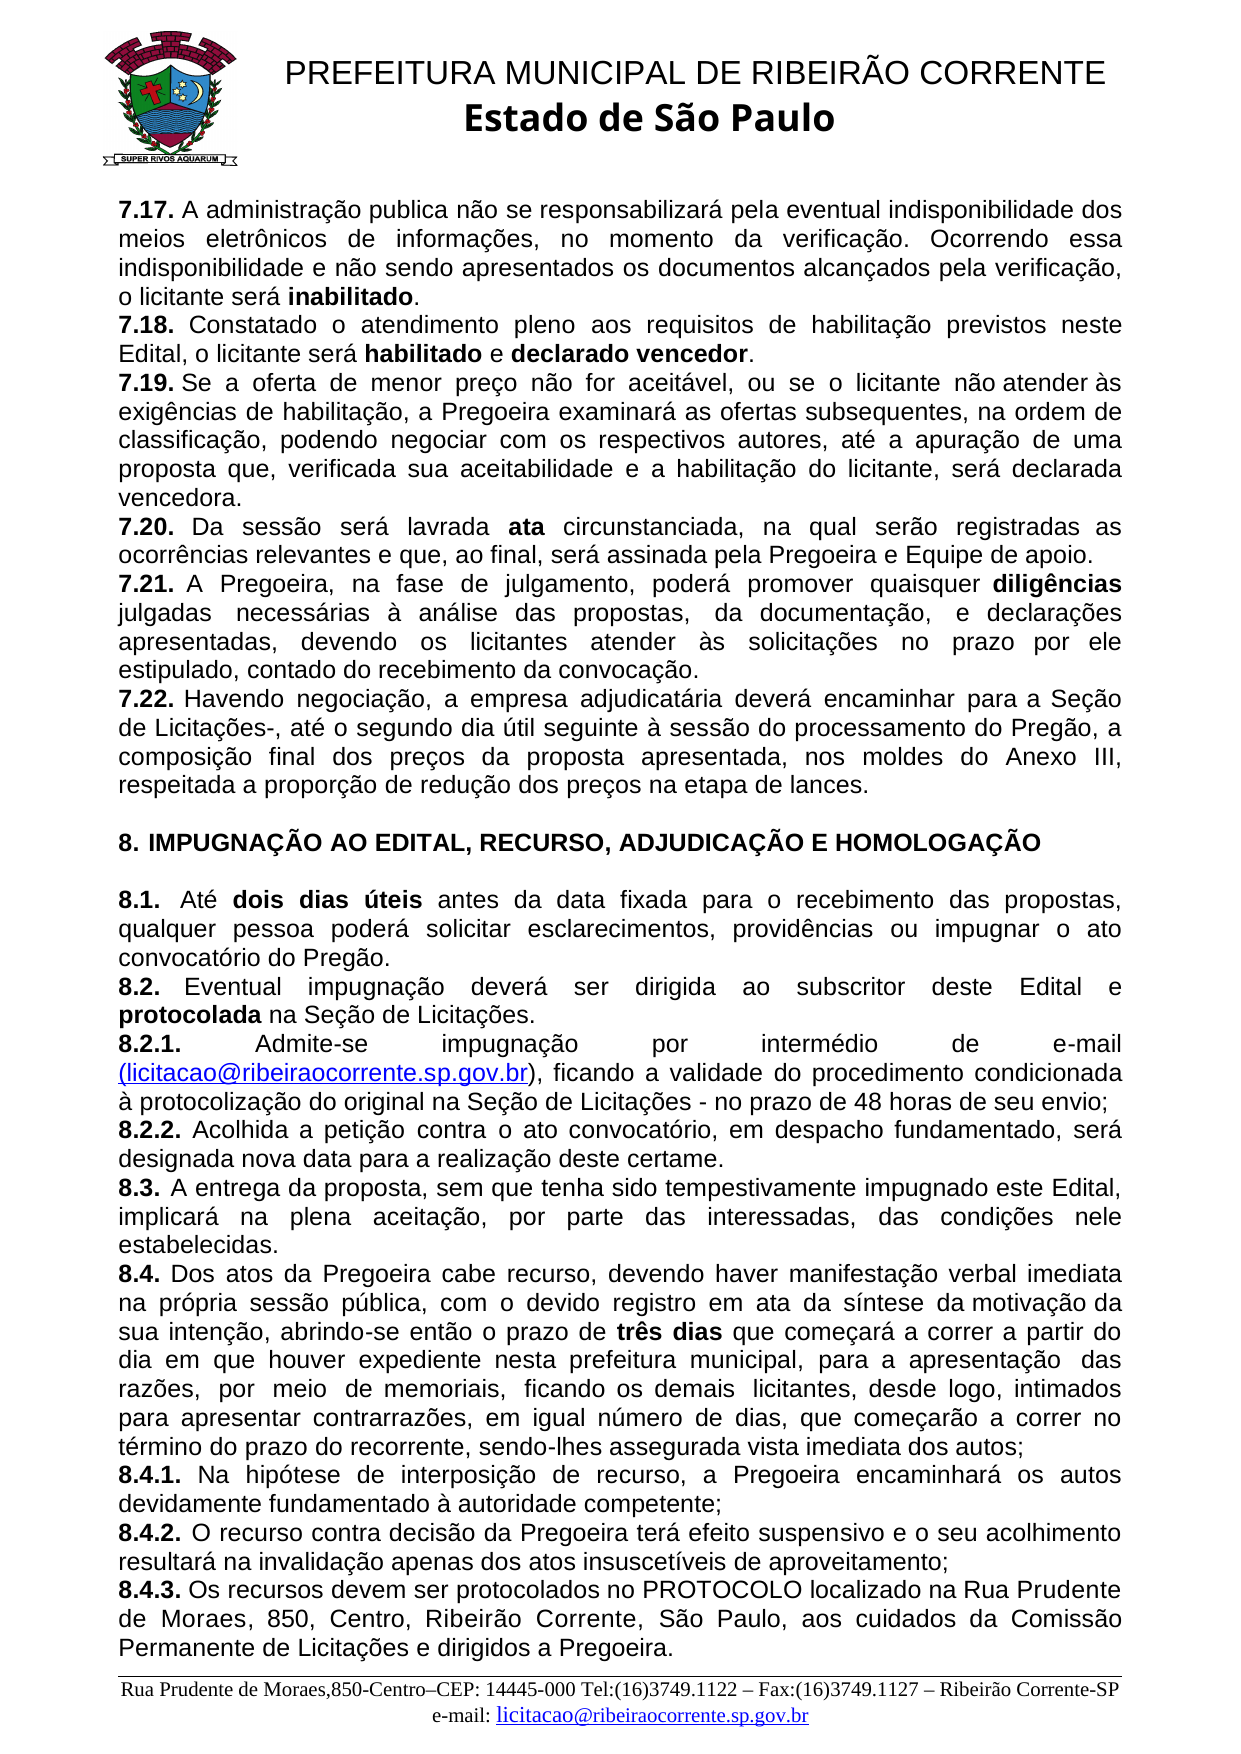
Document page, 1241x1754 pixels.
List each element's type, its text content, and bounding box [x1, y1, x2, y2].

text 7.17. A administração publica não se responsabilizará pela eventual indisponibilidade dos meios eletrônicos de informações, no momento da verificação. Ocorrendo essa indisponibilidade e não sendo apresentados os documentos alcançados pela verificação, o licitante será inabilitado. [118, 195, 1122, 310]
picture [102, 31, 238, 166]
text 8. IMPUGNAÇÃO AO EDITAL, RECURSO, ADJUDICAÇÃO E HOMOLOGAÇÃO [118, 828, 1122, 857]
text 8.4.3. Os recursos devem ser protocolados no PROTOCOLO localizado na Rua Prudente de Moraes, 850, Centro, Ribeirão Corrente, São Paulo, aos cuidados da Comissão Permanente de Licitações e dirigidos a Pregoeira. [118, 1575, 1122, 1662]
text 8.2.2. Acolhida a petição contra o ato convocatório, em despacho fundamentado, será designada nova data para a realização deste certame. [118, 1115, 1122, 1173]
text 7.19. Se a oferta de menor preço não for aceitável, ou se o licitante não atender às exigências de habilitação, a Pregoeira examinará as ofertas subsequentes, na ordem de classificação, podendo negociar com os respectivos autores, até a apuração de uma proposta que, verificada sua aceitabilidade e a habilitação do licitante, será declarada vencedora. [118, 368, 1122, 512]
text 8.2.1. Admite-se impugnação por intermédio de e-mail (licitacao@ribeiraocorrente.sp.gov.br), ficando a validade do procedimento condicionada à protocolização do original na Seção de Licitações - no prazo de 48 horas de seu envio; [118, 1029, 1122, 1115]
text 8.1. Até dois dias úteis antes da data fixada para o recebimento das propostas, qualquer pessoa poderá solicitar esclarecimentos, providências ou impugnar o ato convocatório do Pregão. [118, 885, 1122, 972]
text 8.4.1. Na hipótese de interposição de recurso, a Pregoeira encaminhará os autos devidamente fundamentado à autoridade competente; [118, 1460, 1122, 1518]
text 7.20. Da sessão será lavrada ata circunstanciada, na qual serão registradas as ocorrências relevantes e que, ao final, será assinada pela Pregoeira e Equipe de apoio. [118, 512, 1122, 569]
text 7.21. A Pregoeira, na fase de julgamento, poderá promover quaisquer diligências julgadas necessárias à análise das propostas, da documentação, e declarações apresentadas, devendo os licitantes atender às solicitações no prazo por ele estipulado, contado do recebimento da convocação. [118, 569, 1122, 684]
text 8.4. Dos atos da Pregoeira cabe recurso, devendo haver manifestação verbal imediata na própria sessão pública, com o devido registro em ata da síntese da motivação da sua intenção, abrindo-se então o prazo de três dias que começará a correr a partir do dia em que houver expediente nesta prefeitura municipal, para a apresentação das razões, por meio de memoriais, ficando os demais licitantes, desde logo, intimados para apresentar contrarrazões, em igual número de dias, que começarão a correr no término do prazo do recorrente, sendo-lhes assegurada vista imediata dos autos; [118, 1259, 1122, 1460]
text 7.22. Havendo negociação, a empresa adjudicatária deverá encaminhar para a Seção de Licitações-, até o segundo dia útil seguinte à sessão do processamento do Pregão, a composição final dos preços da proposta apresentada, nos moldes do Anexo III, respeitada a proporção de redução dos preços na etapa de lances. [118, 684, 1122, 799]
text 7.18. Constatado o atendimento pleno aos requisitos de habilitação previstos neste Edital, o licitante será habilitado e declarado vencedor. [118, 310, 1122, 368]
text 8.3. A entrega da proposta, sem que tenha sido tempestivamente impugnado este Edital, implicará na plena aceitação, por parte das interessadas, das condições nele estabelecidas. [118, 1173, 1122, 1259]
text 8.2. Eventual impugnação deverá ser dirigida ao subscritor deste Edital e protocolada na Seção de Licitações. [118, 972, 1122, 1029]
text 8.4.2. O recurso contra decisão da Pregoeira terá efeito suspensivo e o seu acolhimento resultará na invalidação apenas dos atos insuscetíveis de aproveitamento; [118, 1518, 1122, 1575]
